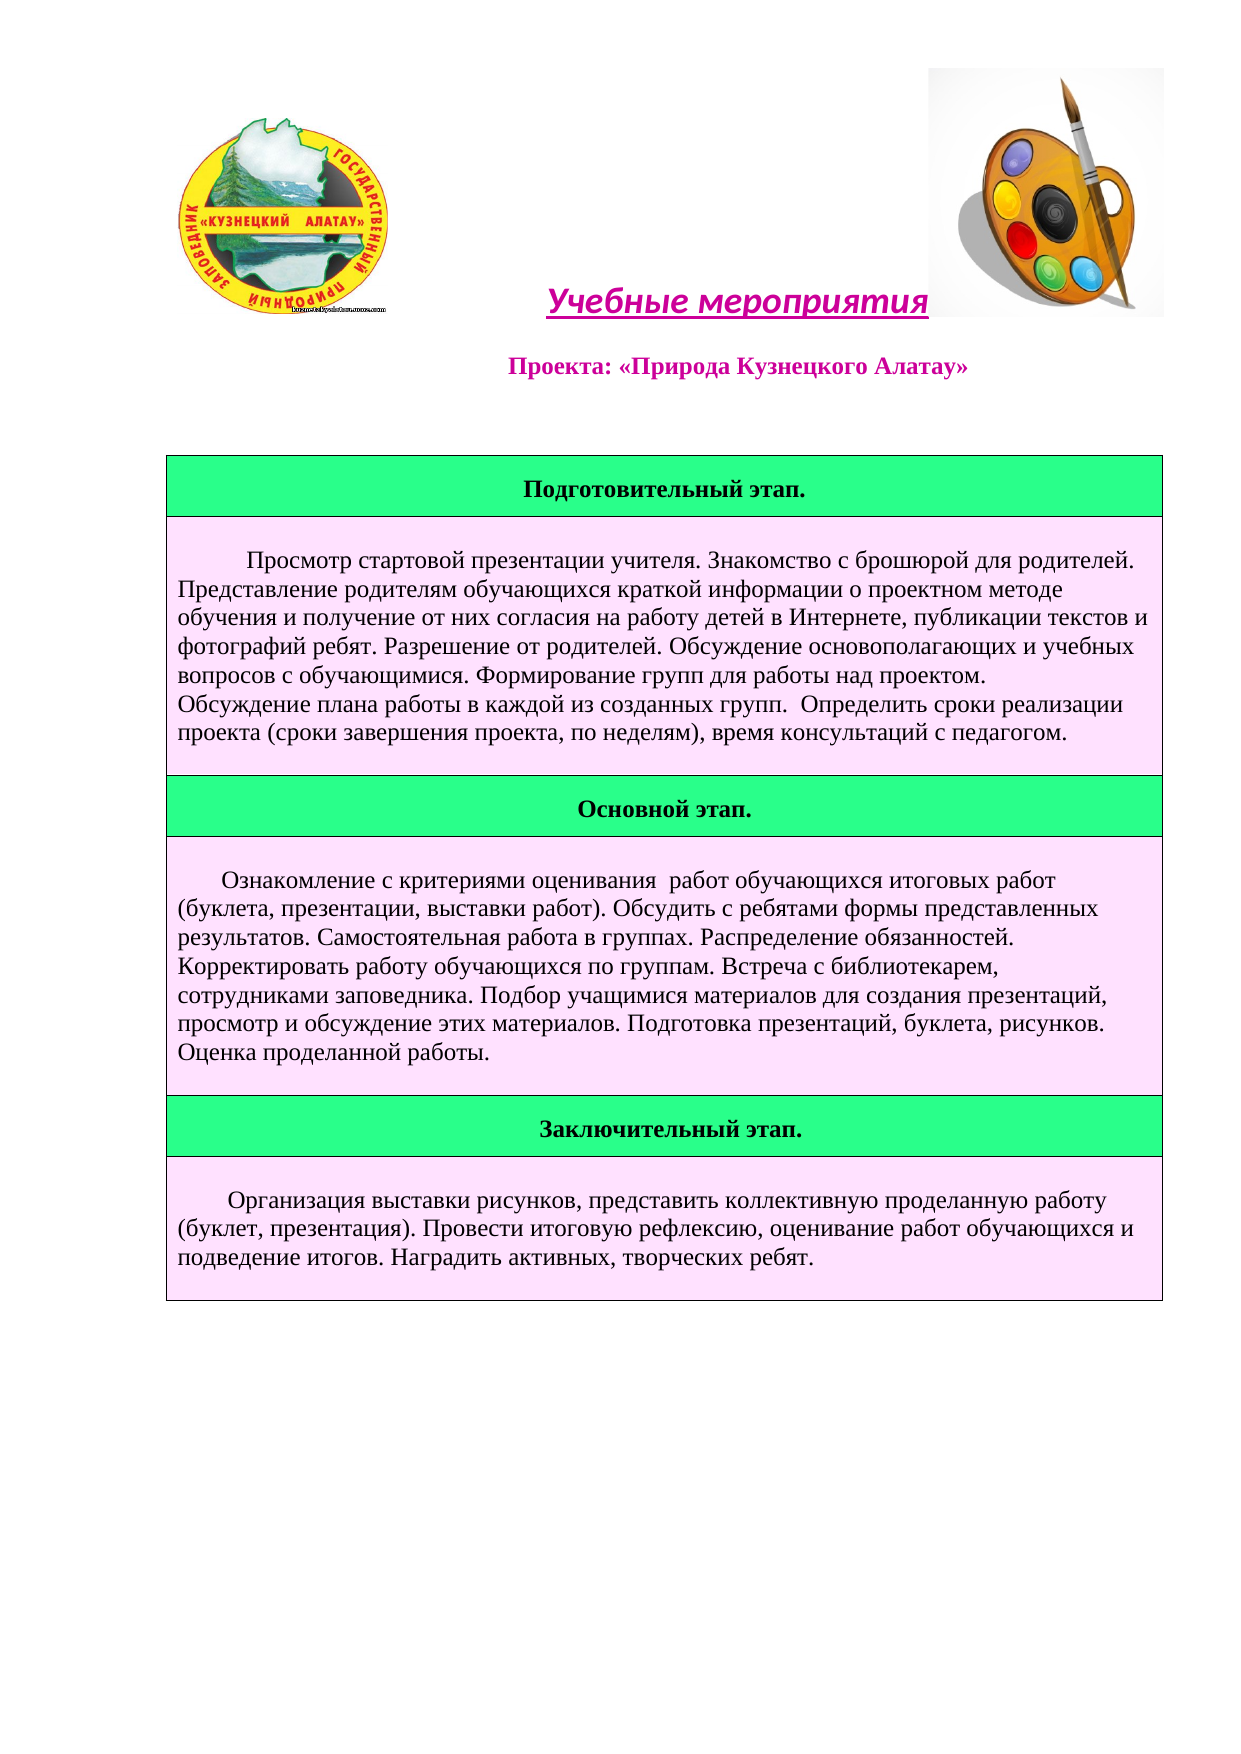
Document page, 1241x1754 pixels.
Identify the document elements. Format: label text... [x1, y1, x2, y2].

table_header Подготовительный этап. [167, 456, 1162, 516]
table_cell Основной этап. [167, 776, 1162, 836]
table_cell Заключительный этап. [167, 1096, 1162, 1156]
table_cell Организация выставки рисунков, представить коллективную проделанную работу (буклет, презентация). Провести итоговую рефлексию, оценивание работ обучающихся и подведение итогов. Наградить активных, творческих ребят. [167, 1157, 1162, 1300]
table_cell Ознакомление с критериями оценивания работ обучающихся итоговых работ (буклета, презентации, выставки работ). Обсудить с ребятами формы представленных результатов. Самостоятельная работа в группах. Распределение обязанностей. Корректировать работу обучающихся по группам. Встреча с библиотекарем, сотрудниками заповедника. Подбор учащимися материалов для создания презентаций, просмотр и обсуждение этих материалов. Подготовка презентаций, буклета, рисунков. Оценка проделанной работы. [167, 837, 1162, 1095]
text Учебные мероприятия [177, 118, 1152, 323]
picture [928, 68, 1164, 317]
text Проекта: «Природа Кузнецкого Алатау» [251, 351, 1152, 379]
table_cell Просмотр стартовой презентации учителя. Знакомство с брошюрой для родителей. Представление родителям обучающихся краткой информации о проектном методе обучения и получение от них согласия на работу детей в Интернете, публикации текстов и фотографий ребят. Разрешение от родителей. Обсуждение основополагающих и учебных вопросов с обучающимися. Формирование групп для работы над проектом. Обсуждение плана работы в каждой из созданных групп. Определить сроки реализации проекта (сроки завершения проекта, по неделям), время консультаций с педагогом. [167, 517, 1162, 774]
picture [177, 118, 388, 314]
